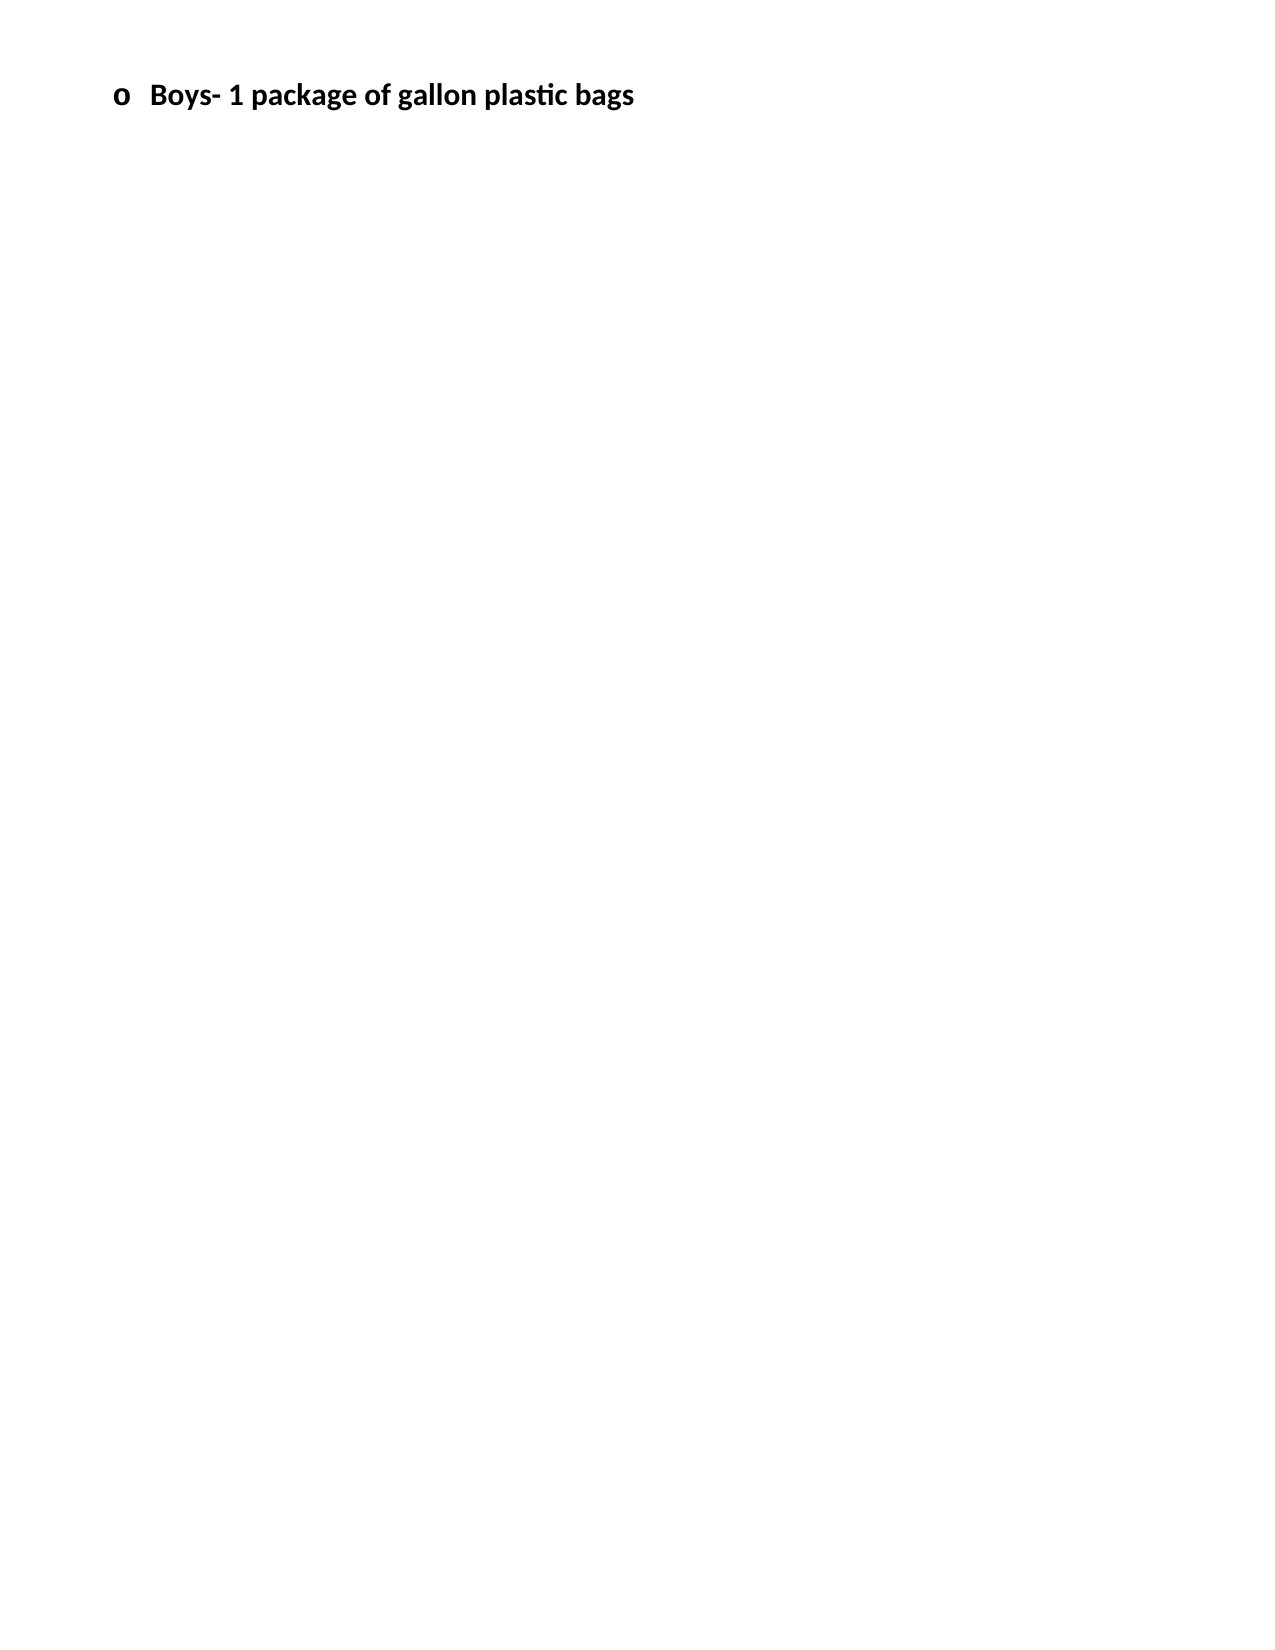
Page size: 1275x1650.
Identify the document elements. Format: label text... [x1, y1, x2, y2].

list Boys- 1 package of gallon plastic bags [112, 75, 1200, 115]
